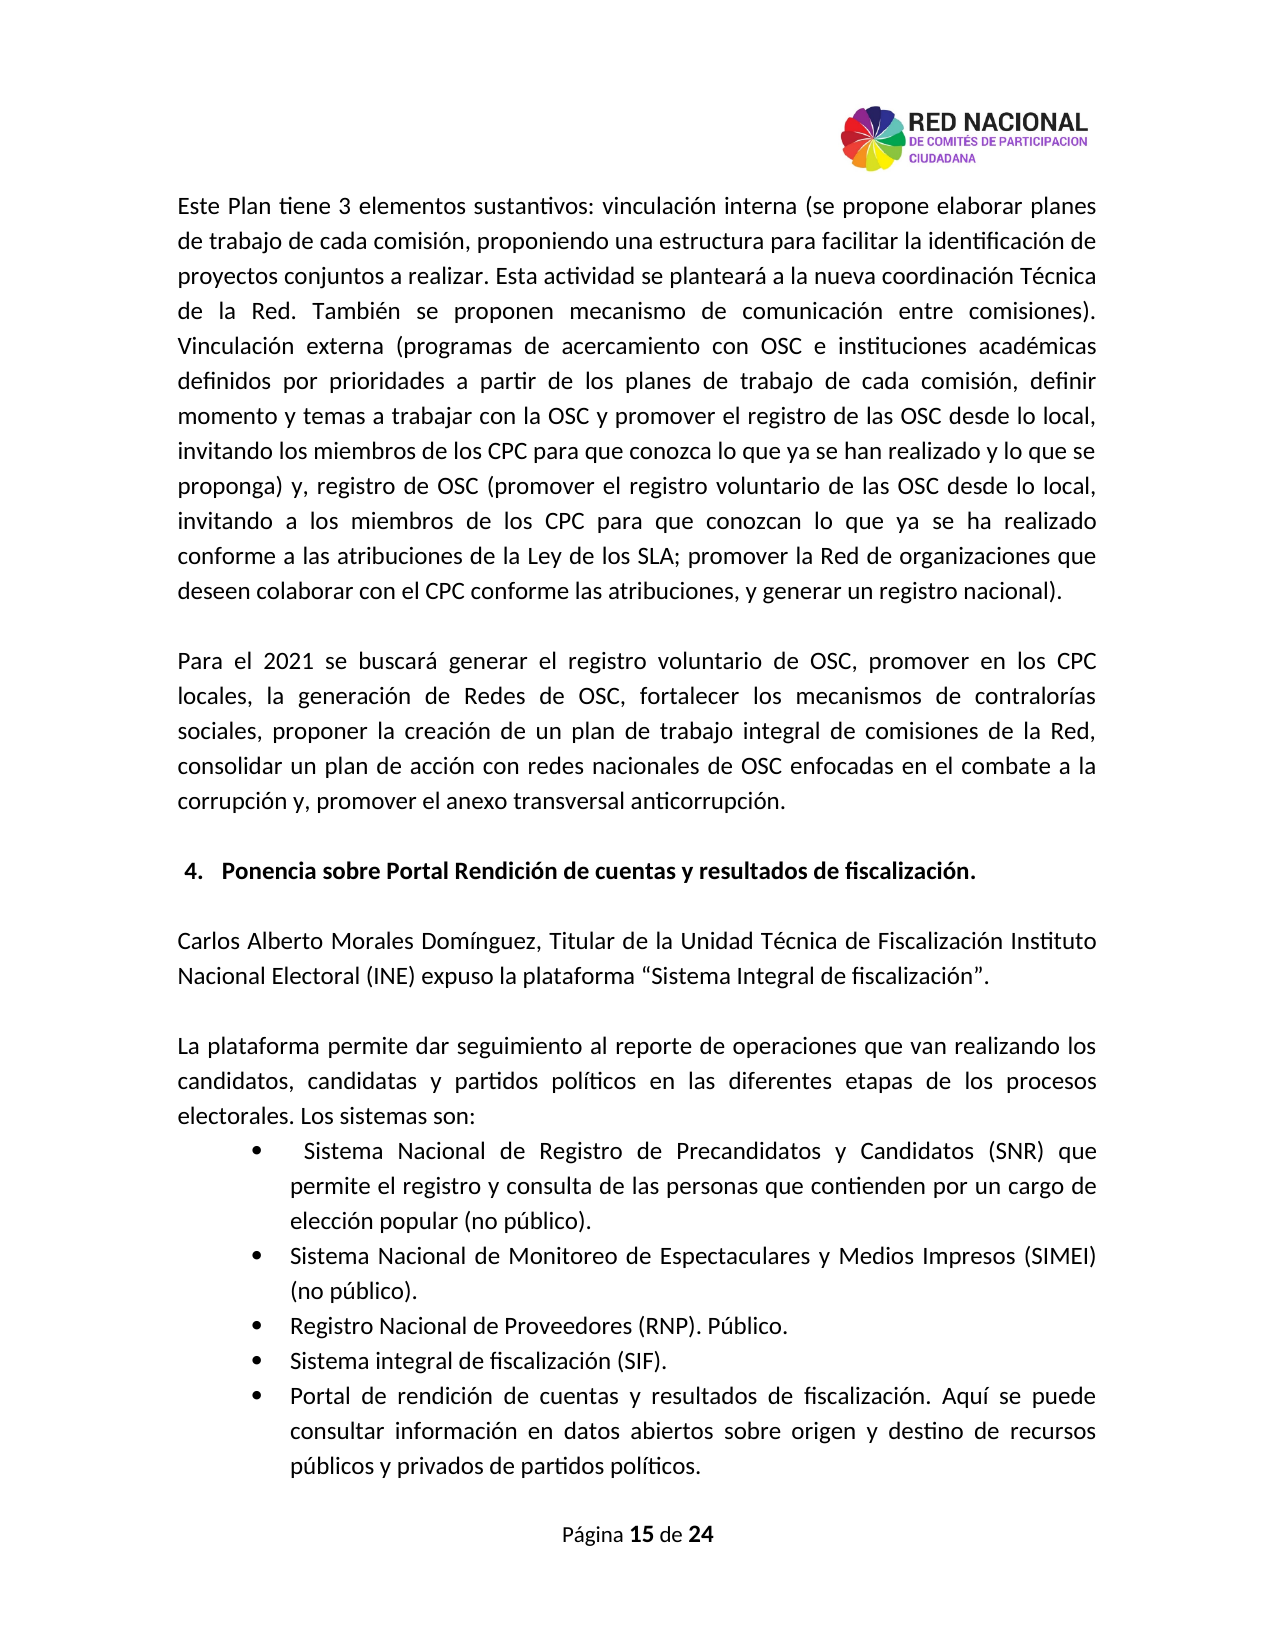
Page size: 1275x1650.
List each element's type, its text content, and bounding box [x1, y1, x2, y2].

list Ponencia sobre Portal Rendición de cuentas y resultados de fiscalización. [184, 855, 1098, 886]
text Carlos Alberto Morales Domínguez, Titular de la Unidad Técnica de Fiscalización Instituto Nacional Electoral (INE) expuso la plataforma “Sistema Integral de fiscalización”. [177, 925, 1098, 991]
list Sistema integral de fiscalización (SIF). [252, 1345, 1098, 1376]
list Portal de rendición de cuentas y resultados de fiscalización. Aquí se puede consultar información en datos abiertos sobre origen y destino de recursos públicos y privados de partidos políticos. [252, 1380, 1098, 1481]
list Registro Nacional de Proveedores (RNP). Público. [252, 1310, 1098, 1341]
text Este Plan tiene 3 elementos sustantivos: vinculación interna (se propone elaborar planes de trabajo de cada comisión, proponiendo una estructura para facilitar la identificación de proyectos conjuntos a realizar. Esta actividad se planteará a la nueva coordinación Técnica de la Red. También se proponen mecanismo de comunicación entre comisiones). Vinculación externa (programas de acercamiento con OSC e instituciones académicas definidos por prioridades a partir de los planes de trabajo de cada comisión, definir momento y temas a trabajar con la OSC y promover el registro de las OSC desde lo local, invitando los miembros de los CPC para que conozca lo que ya se han realizado y lo que se proponga) y, registro de OSC (promover el registro voluntario de las OSC desde lo local, invitando a los miembros de los CPC para que conozcan lo que ya se ha realizado conforme a las atribuciones de la Ley de los SLA; promover la Red de organizaciones que deseen colaborar con el CPC conforme las atribuciones, y generar un registro nacional). [177, 190, 1098, 606]
text La plataforma permite dar seguimiento al reporte de operaciones que van realizando los candidatos, candidatas y partidos políticos en las diferentes etapas de los procesos electorales. Los sistemas son: [177, 1030, 1098, 1131]
list Sistema Nacional de Registro de Precandidatos y Candidatos (SNR) que permite el registro y consulta de las personas que contienden por un cargo de elección popular (no público). [252, 1135, 1098, 1236]
text Para el 2021 se buscará generar el registro voluntario de OSC, promover en los CPC locales, la generación de Redes de OSC, fortalecer los mecanismos de contralorías sociales, proponer la creación de un plan de trabajo integral de comisiones de la Red, consolidar un plan de acción con redes nacionales de OSC enfocadas en el combate a la corrupción y, promover el anexo transversal anticorrupción. [177, 645, 1098, 816]
picture [832, 73, 1098, 191]
list Sistema Nacional de Monitoreo de Espectaculares y Medios Impresos (SIMEI) (no público). [252, 1240, 1098, 1306]
